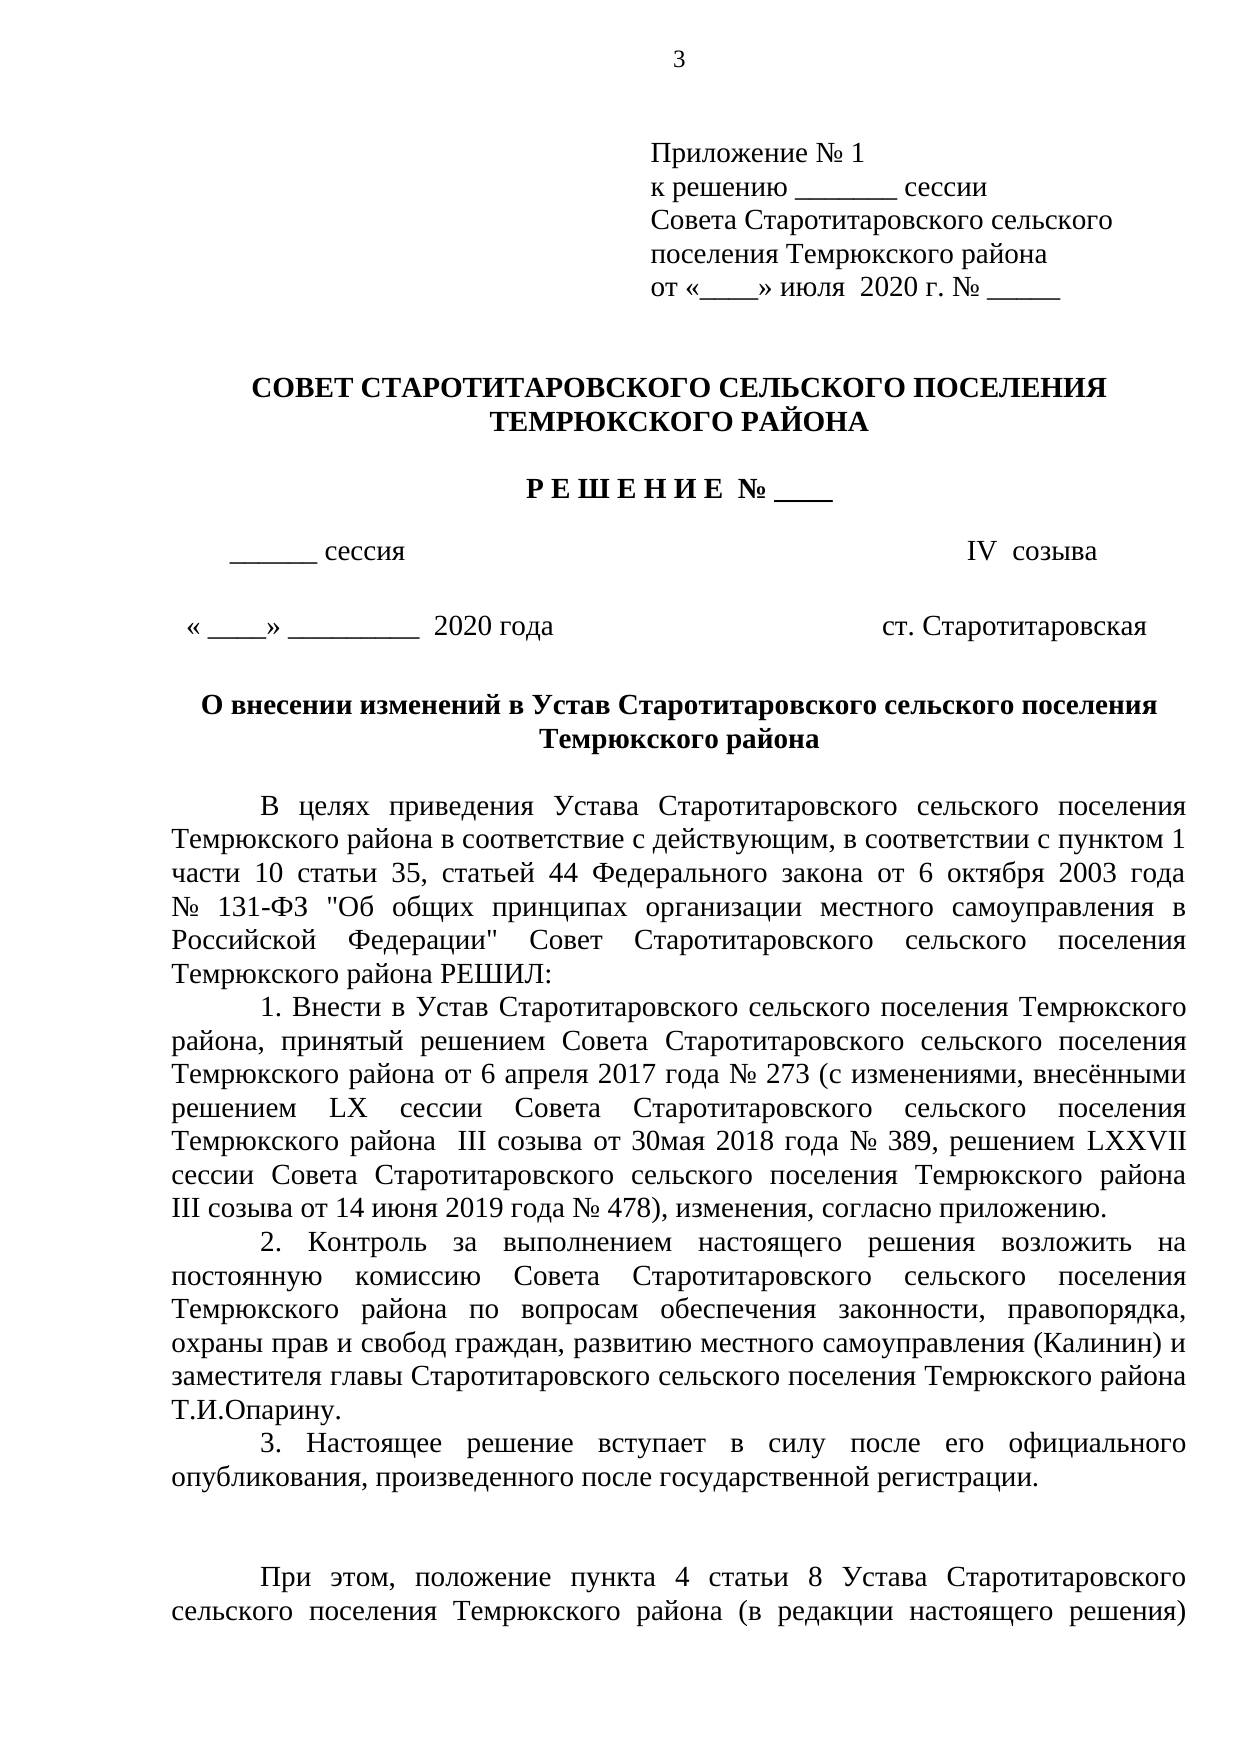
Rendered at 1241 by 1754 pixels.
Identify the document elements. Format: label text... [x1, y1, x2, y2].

text 3. Настоящее решение вступает в силу после его официального опубликования, произведенного после государственной регистрации. [171, 1425, 1187, 1492]
text ТЕМРЮКСКОГО РАЙОНА [171, 404, 1187, 437]
text от «____» июля 2020 г. № _____ [650, 269, 1188, 303]
text Р Е Ш Е Н И Е № ____ [171, 471, 1187, 504]
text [171, 1559, 1187, 1627]
text О внесении изменений в Устав Старотитаровского сельского поселения Темрюкского района [171, 687, 1187, 754]
text Приложение № 1 [650, 135, 1188, 169]
text 1. Внести в Устав Старотитаровского сельского поселения Темрюкского района, принятый решением Совета Старотитаровского сельского поселения Темрюкского района от 6 апреля 2017 года № 273 (с изменениями, внесёнными решением LX сессии Совета Старотитаровского сельского поселения Темрюкского района III созыва от 30мая 2018 года № 389, решением LXXVII сессии Совета Старотитаровского сельского поселения Темрюкского района III созыва от 14 июня 2019 года № 478), изменения, согласно приложению. [171, 989, 1187, 1224]
text « ____» _________ 2020 года ст. Старотитаровская [171, 608, 1187, 641]
text к решению _______ сессии [650, 169, 1188, 202]
text В целях приведения Устава Старотитаровского сельского поселения Темрюкского района в соответствие с действующим, в соответствии с пунктом 1 части 10 статьи 35, статьей 44 Федерального закона от 6 октября 2003 года № 131-ФЗ "Об общих принципах организации местного самоуправления в Российской Федерации" Совет Старотитаровского сельского поселения Темрюкского района РЕШИЛ: [171, 788, 1187, 989]
text ______ сессия IV созыва [171, 533, 1187, 567]
text 2. Контроль за выполнением настоящего решения возложить на постоянную комиссию Совета Старотитаровского сельского поселения Темрюкского района по вопросам обеспечения законности, правопорядка, охраны прав и свобод граждан, развитию местного самоуправления (Калинин) и заместителя главы Старотитаровского сельского поселения Темрюкского района Т.И.Опарину. [171, 1224, 1187, 1425]
text СОВЕТ СТАРОТИТАРОВСКОГО СЕЛЬСКОГО ПОСЕЛЕНИЯ [171, 370, 1187, 404]
text Совета Старотитаровского сельского поселения Темрюкского района [650, 202, 1188, 269]
